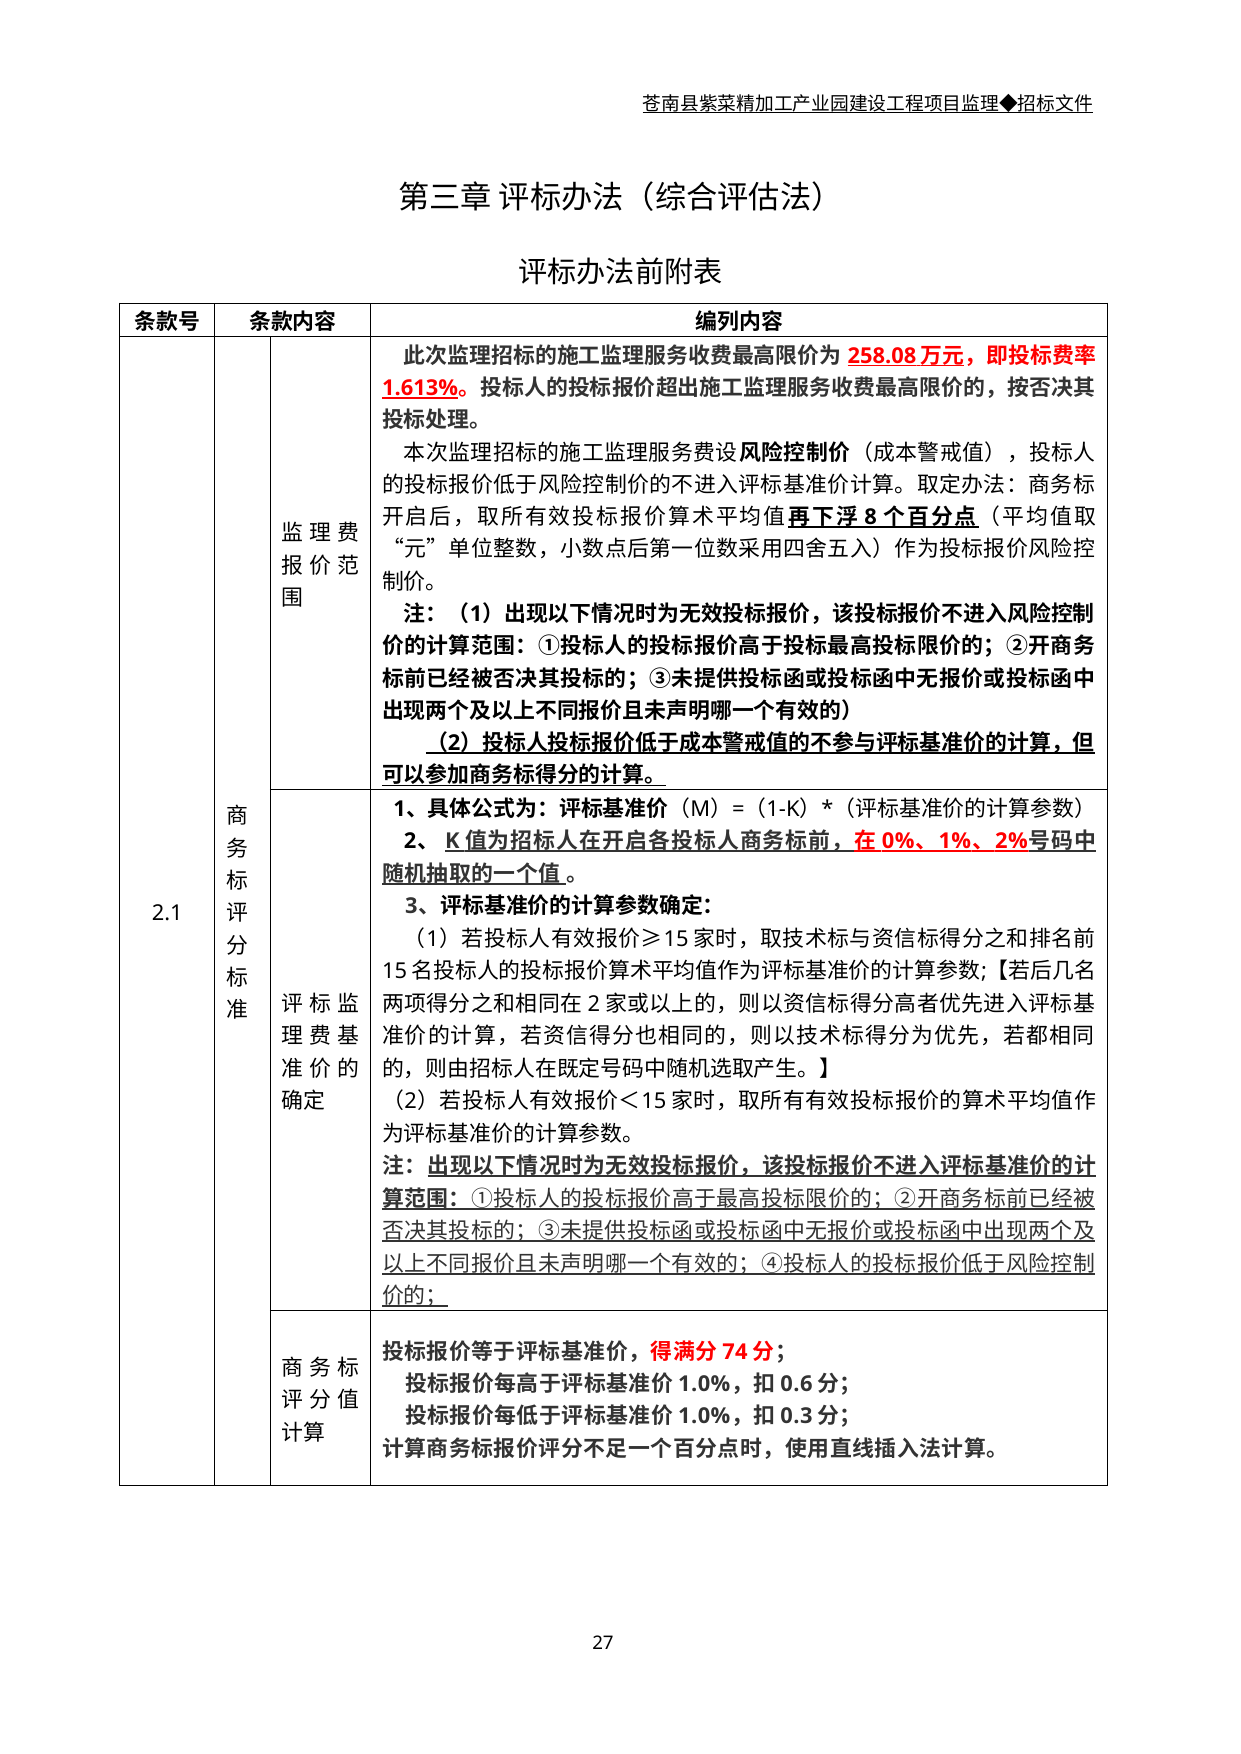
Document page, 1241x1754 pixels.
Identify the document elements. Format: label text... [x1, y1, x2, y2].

table_cell 1、具体公式为：评标基准价（M）=（1-K）*（评标基准价的计算参数） 2、 K值为招标人在开启各投标人商务标前，在0%、1%、2%号码中随机抽取的一个值 。 3、评标基准价的计算参数确定： （1）若投标人有效报价≥15家时，取技术标与资信标得分之和排名前15名投标人的投标报价算术平均值作为评标基准价的计算参数;【若后几名两项得分之和相同在2家或以上的，则以资信标得分高者优先进入评标基准价的计算，若资信得分也相同的，则以技术标得分为优先，若都相同的，则由招标人在既定号码中随机选取产生。】 （2）若投标人有效报价＜15家时，取所有有效投标报价的算术平均值作为评标基准价的计算参数。 注：出现以下情况时为无效投标报价，该投标报价不进入评标基准价的计算范围：①投标人的投标报价高于最高投标限价的；②开商务标前已经被否决其投标的；③未提供投标函或投标函中无报价或投标函中出现两个及以上不同报价且未声明哪一个有效的；④投标人的投标报价低于风险控制价的； [371, 790, 1107, 1310]
table_cell 监理费报价范围 [271, 337, 370, 789]
table_header 条款内容 [215, 304, 370, 336]
table_cell 此次监理招标的施工监理服务收费最高限价为258.08万元，即投标费率 1.613%。投标人的投标报价超出施工监理服务收费最高限价的，按否决其投标处理。 本次监理招标的施工监理服务费设风险控制价（成本警戒值），投标人的投标报价低于风险控制价的不进入评标基准价计算。取定办法：商务标开启后，取所有效投标报价算术平均值再下浮8个百分点（平均值取“元”单位整数，小数点后第一位数采用四舍五入）作为投标报价风险控制价。 注：（1）出现以下情况时为无效投标报价，该投标报价不进入风险控制价的计算范围：①投标人的投标报价高于投标最高投标限价的；②开商务标前已经被否决其投标的；③未提供投标函或投标函中无报价或投标函中出现两个及以上不同报价且未声明哪一个有效的） （2）投标人投标报价低于成本警戒值的不参与评标基准价的计算，但可以参加商务标得分的计算。 [371, 337, 1107, 789]
text 评标办法前附表 [148, 237, 1092, 302]
table_cell 投标报价等于评标基准价，得满分74分； 投标报价每高于评标基准价1.0%，扣0.6分； 投标报价每低于评标基准价1.0%，扣0.3分； 计算商务标报价评分不足一个百分点时，使用直线插入法计算。 [371, 1311, 1107, 1485]
table_cell 商务标评分标准 [215, 337, 270, 1485]
table_cell 商务标评分值计算 [271, 1311, 370, 1485]
table_cell 2.1 [120, 337, 214, 1485]
text 第三章 评标办法（综合评估法） [148, 162, 1092, 227]
table_cell 评标监理费基准价的确定 [271, 790, 370, 1310]
table_header 条款号 [120, 304, 214, 336]
table_header 编列内容 [371, 304, 1107, 336]
